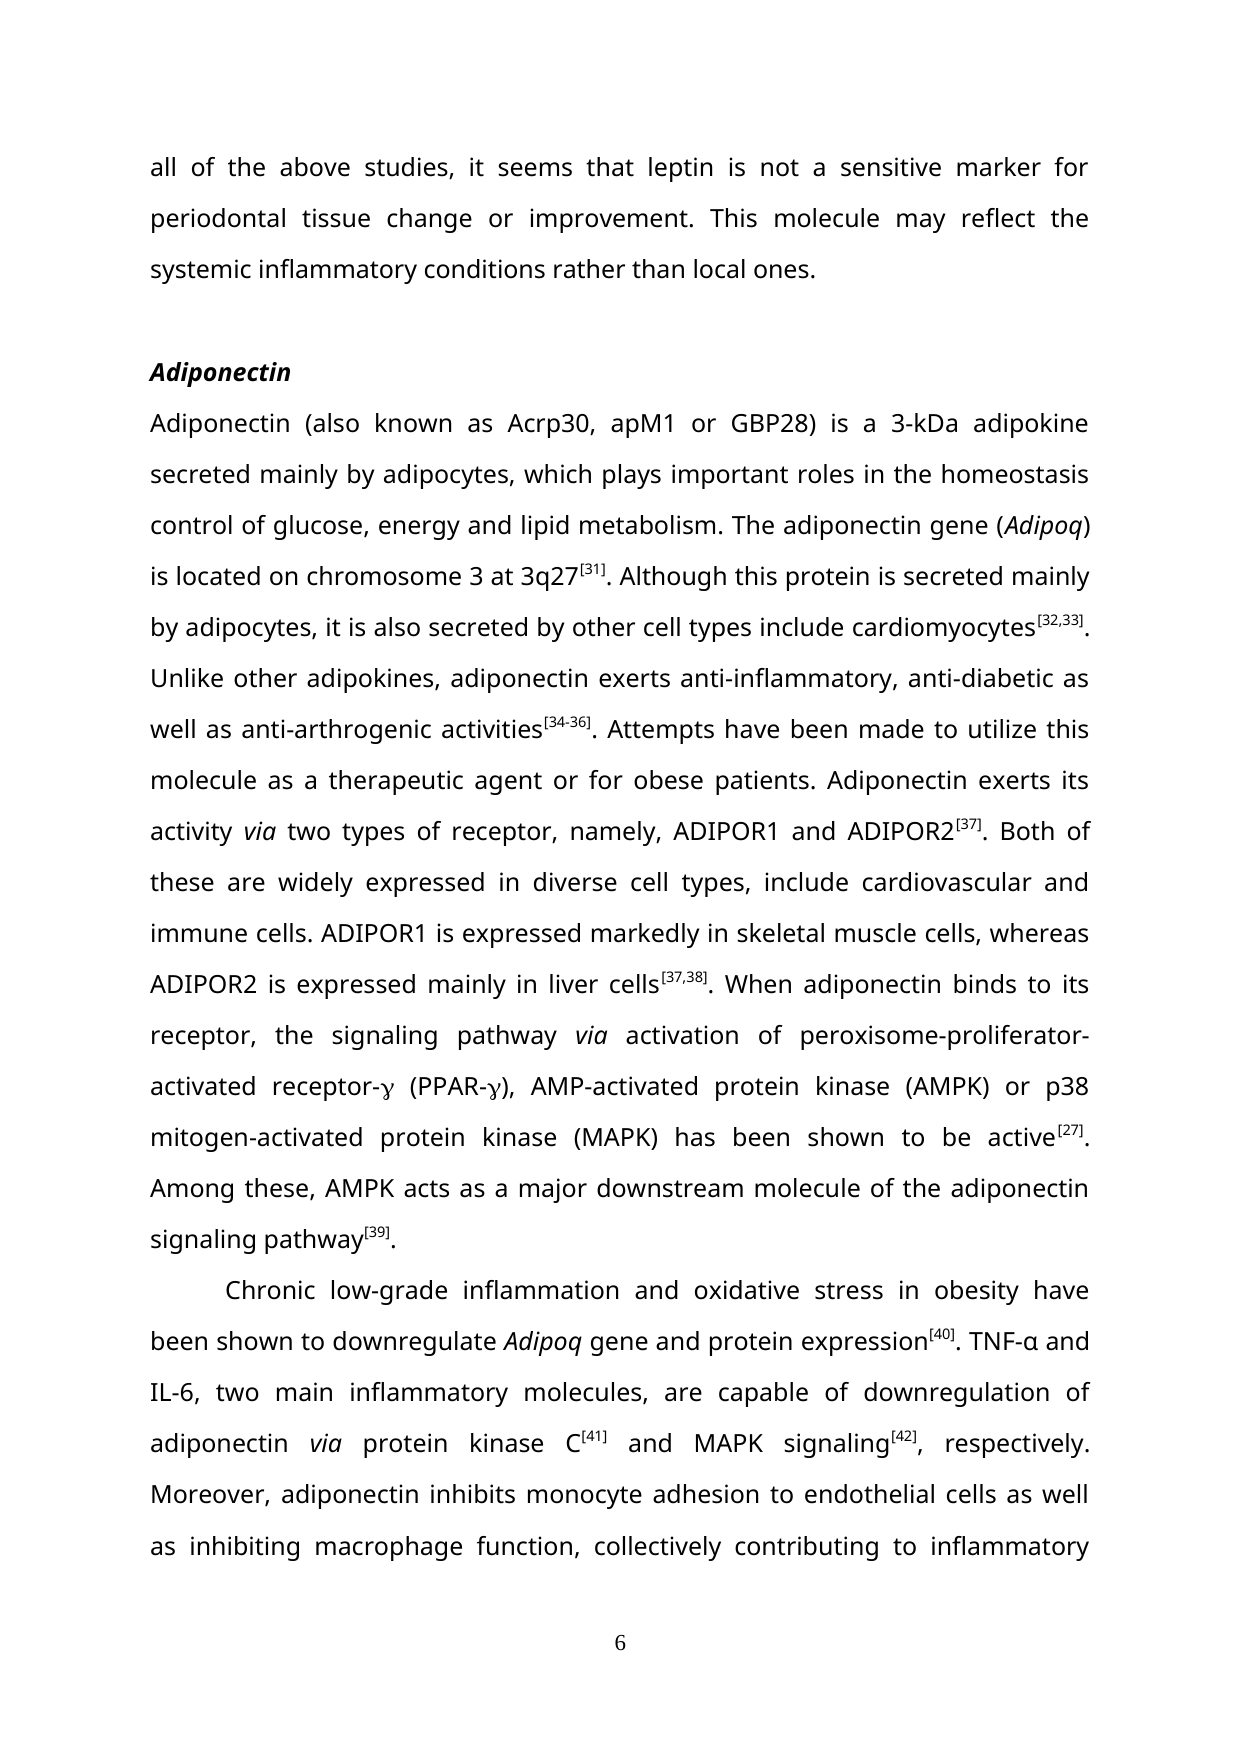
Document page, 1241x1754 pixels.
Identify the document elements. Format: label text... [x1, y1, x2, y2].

text Adiponectin (also known as Acrp30, apM1 or GBP28) is a 3-kDa adipokine secreted mainly by adipocytes, which plays important roles in the homeostasis control of glucose, energy and lipid metabolism. The adiponectin gene (Adipoq) is located on chromosome 3 at 3q27[31]. Although this protein is secreted mainly by adipocytes, it is also secreted by other cell types include cardiomyocytes[32,33]. Unlike other adipokines, adiponectin exerts anti-inflammatory, anti-diabetic as well as anti-arthrogenic activities[34-36]. Attempts have been made to utilize this molecule as a therapeutic agent or for obese patients. Adiponectin exerts its activity via two types of receptor, namely, ADIPOR1 and ADIPOR2[37]. Both of these are widely expressed in diverse cell types, include cardiovascular and immune cells. ADIPOR1 is expressed markedly in skeletal muscle cells, whereas ADIPOR2 is expressed mainly in liver cells[37,38]. When adiponectin binds to its receptor, the signaling pathway via activation of peroxisome-proliferator-activated receptor- (PPAR-), AMP-activated protein kinase (AMPK) or p38 mitogen-activated protein kinase (MAPK) has been shown to be active[27]. Among these, AMPK acts as a major downstream molecule of the adiponectin signaling pathway[39]. [150, 405, 1090, 1256]
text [150, 150, 1090, 286]
text Adiponectin [150, 354, 1090, 388]
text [150, 1273, 1090, 1562]
